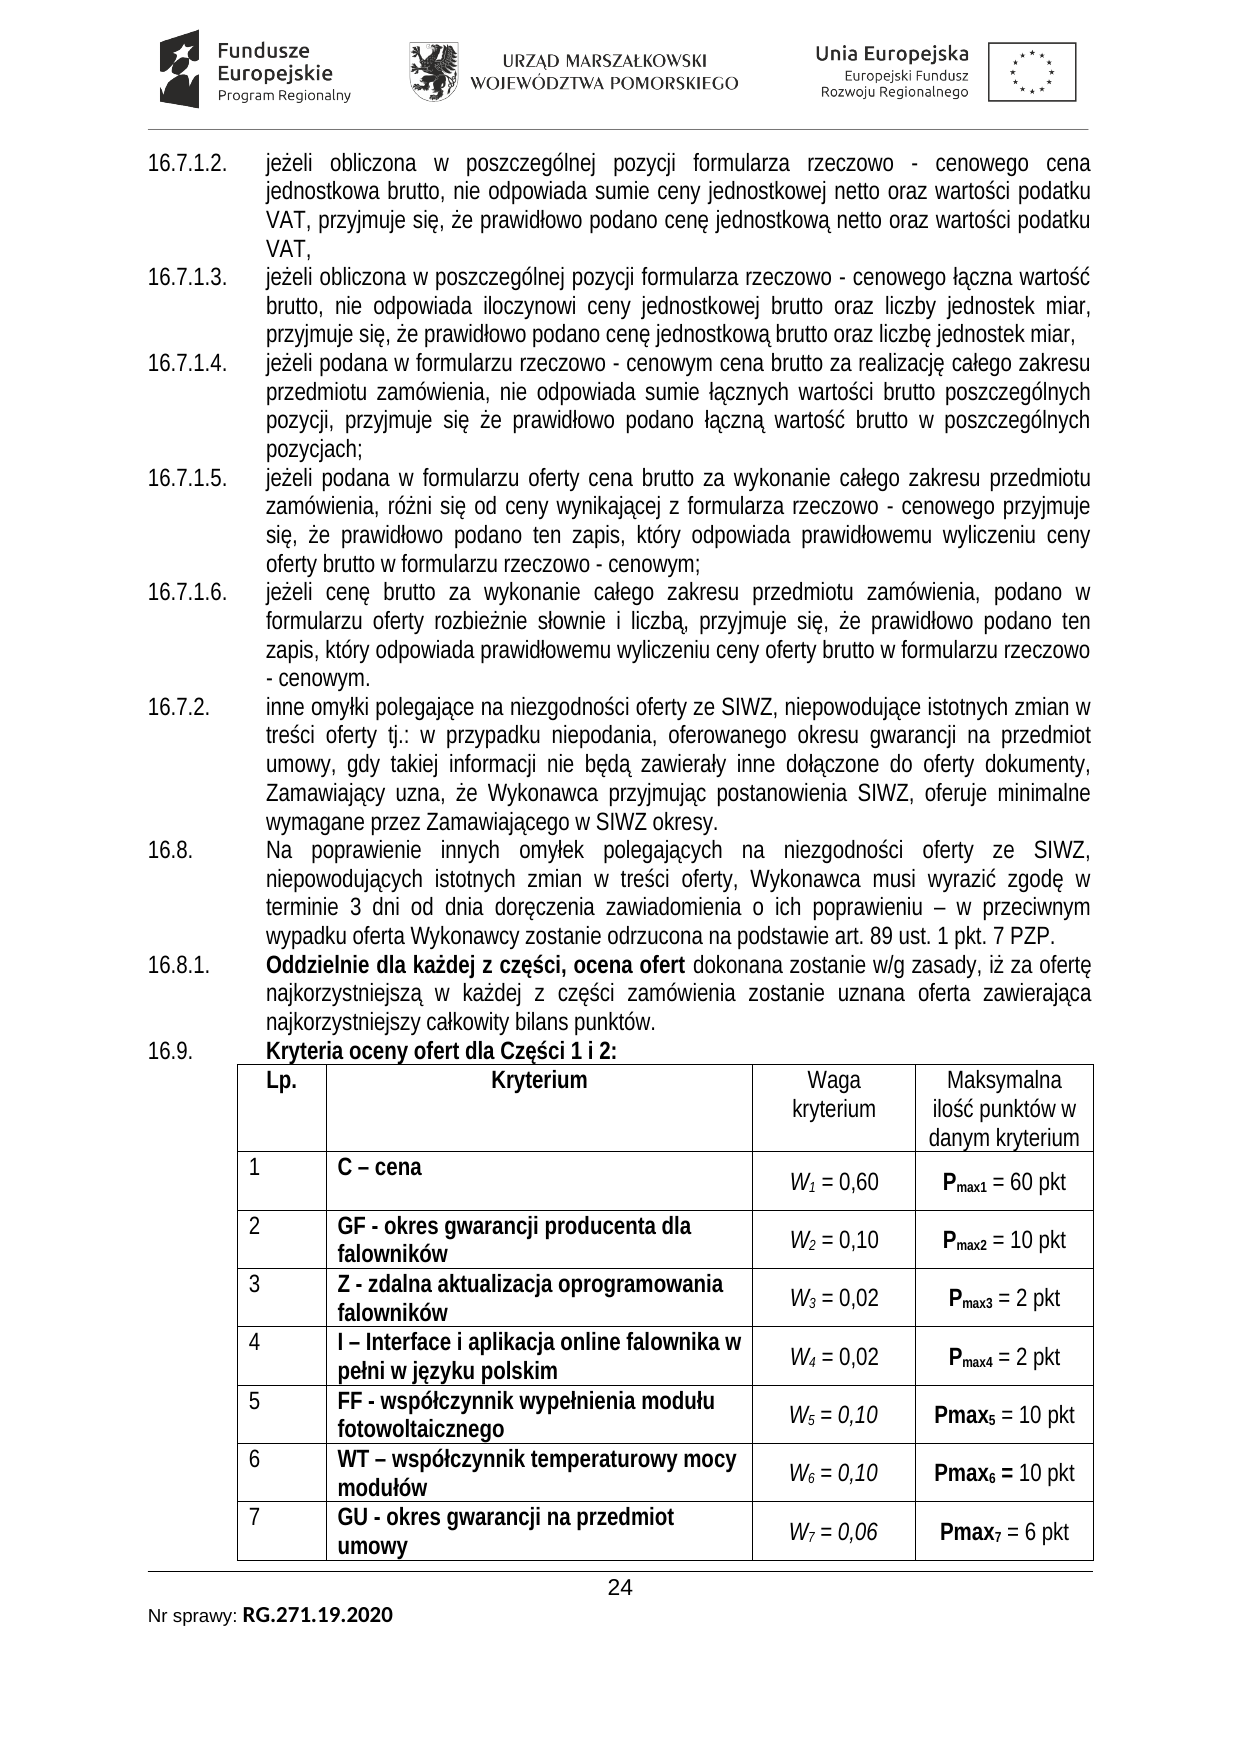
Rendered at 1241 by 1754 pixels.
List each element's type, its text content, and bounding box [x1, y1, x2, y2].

table_cell Pmax3 = 2 pkt [916, 1269, 1093, 1326]
table_cell 2 [238, 1211, 326, 1268]
table_cell 4 [238, 1327, 326, 1384]
table_cell W2 = 0,10 [753, 1211, 915, 1268]
list jeżeli cenę brutto za wykonanie całego zakresu przedmiotu zamówienia, podano w formularzu oferty rozbieżnie słownie i liczbą, przyjmuje się, że prawidłowo podano ten zapis, który odpowiada prawidłowemu wyliczeniu ceny oferty brutto w formularzu rzeczowo - cenowym. [148, 577, 1093, 692]
table_cell 6 [238, 1444, 326, 1501]
table_cell W4 = 0,02 [753, 1327, 915, 1384]
table_cell 7 [238, 1502, 326, 1559]
table_cell GF - okres gwarancji producenta dla falowników [327, 1211, 752, 1268]
table_cell W5 = 0,10 [753, 1386, 915, 1443]
table_cell 1 [238, 1152, 326, 1209]
list jeżeli obliczona w poszczególnej pozycji formularza rzeczowo - cenowego cena jednostkowa brutto, nie odpowiada sumie ceny jednostkowej netto oraz wartości podatku VAT, przyjmuje się, że prawidłowo podano cenę jednostkową netto oraz wartości podatku VAT, [148, 148, 1093, 262]
table_cell W1 = 0,60 [753, 1152, 915, 1209]
table_header Waga kryterium [753, 1065, 915, 1151]
table_cell FF - współczynnik wypełnienia modułu fotowoltaicznego [327, 1386, 752, 1443]
table_cell C – cena [327, 1152, 752, 1209]
table_cell Pmax7 = 6 pkt [916, 1502, 1093, 1559]
table_header Maksymalna ilość punktów w danym kryterium [916, 1065, 1093, 1151]
table_cell Pmax1 = 60 pkt [916, 1152, 1093, 1209]
table_cell W6 = 0,10 [753, 1444, 915, 1501]
list Oddzielnie dla każdej z części, ocena ofert dokonana zostanie w/g zasady, iż za ofertę najkorzystniejszą w każdej z części zamówienia zostanie uznana oferta zawierająca najkorzystniejszy całkowity bilans punktów. [148, 950, 1093, 1036]
table_header Kryterium [327, 1065, 752, 1151]
table_cell Pmax5 = 10 pkt [916, 1386, 1093, 1443]
list Na poprawienie innych omyłek polegających na niezgodności oferty ze SIWZ, niepowodujących istotnych zmian w treści oferty, Wykonawca musi wyrazić zgodę w terminie 3 dni od dnia doręczenia zawiadomienia o ich poprawieniu – w przeciwnym wypadku oferta Wykonawcy zostanie odrzucona na podstawie art. 89 ust. 1 pkt. 7 PZP. [148, 835, 1093, 950]
picture [147, 29, 1089, 130]
table_cell 3 [238, 1269, 326, 1326]
list inne omyłki polegające na niezgodności oferty ze SIWZ, niepowodujące istotnych zmian w treści oferty tj.: w przypadku niepodania, oferowanego okresu gwarancji na przedmiot umowy, gdy takiej informacji nie będą zawierały inne dołączone do oferty dokumenty, Zamawiający uzna, że Wykonawca przyjmując postanowienia SIWZ, oferuje minimalne wymagane przez Zamawiającego w SIWZ okresy. [148, 692, 1093, 835]
table_cell W7 = 0,06 [753, 1502, 915, 1559]
list jeżeli obliczona w poszczególnej pozycji formularza rzeczowo - cenowego łączna wartość brutto, nie odpowiada iloczynowi ceny jednostkowej brutto oraz liczby jednostek miar, przyjmuje się, że prawidłowo podano cenę jednostkową brutto oraz liczbę jednostek miar, [148, 262, 1093, 348]
table_cell Pmax6 = 10 pkt [916, 1444, 1093, 1501]
table_cell Z - zdalna aktualizacja oprogramowania falowników [327, 1269, 752, 1326]
table_cell Pmax2 = 10 pkt [916, 1211, 1093, 1268]
table_cell I – Interface i aplikacja online falownika w pełni w języku polskim [327, 1327, 752, 1384]
table_cell 5 [238, 1386, 326, 1443]
table_header Lp. [238, 1065, 326, 1151]
table_cell W3 = 0,02 [753, 1269, 915, 1326]
list jeżeli podana w formularzu oferty cena brutto za wykonanie całego zakresu przedmiotu zamówienia, różni się od ceny wynikającej z formularza rzeczowo - cenowego przyjmuje się, że prawidłowo podano ten zapis, który odpowiada prawidłowemu wyliczeniu ceny oferty brutto w formularzu rzeczowo - cenowym; [148, 463, 1093, 577]
table_cell WT – współczynnik temperaturowy mocy modułów [327, 1444, 752, 1501]
list Kryteria oceny ofert dla Części 1 i 2: [148, 1036, 1093, 1064]
table_cell GU - okres gwarancji na przedmiot umowy [327, 1502, 752, 1559]
list jeżeli podana w formularzu rzeczowo - cenowym cena brutto za realizację całego zakresu przedmiotu zamówienia, nie odpowiada sumie łącznych wartości brutto poszczególnych pozycji, przyjmuje się że prawidłowo podano łączną wartość brutto w poszczególnych pozycjach; [148, 348, 1093, 463]
table_cell Pmax4 = 2 pkt [916, 1327, 1093, 1384]
